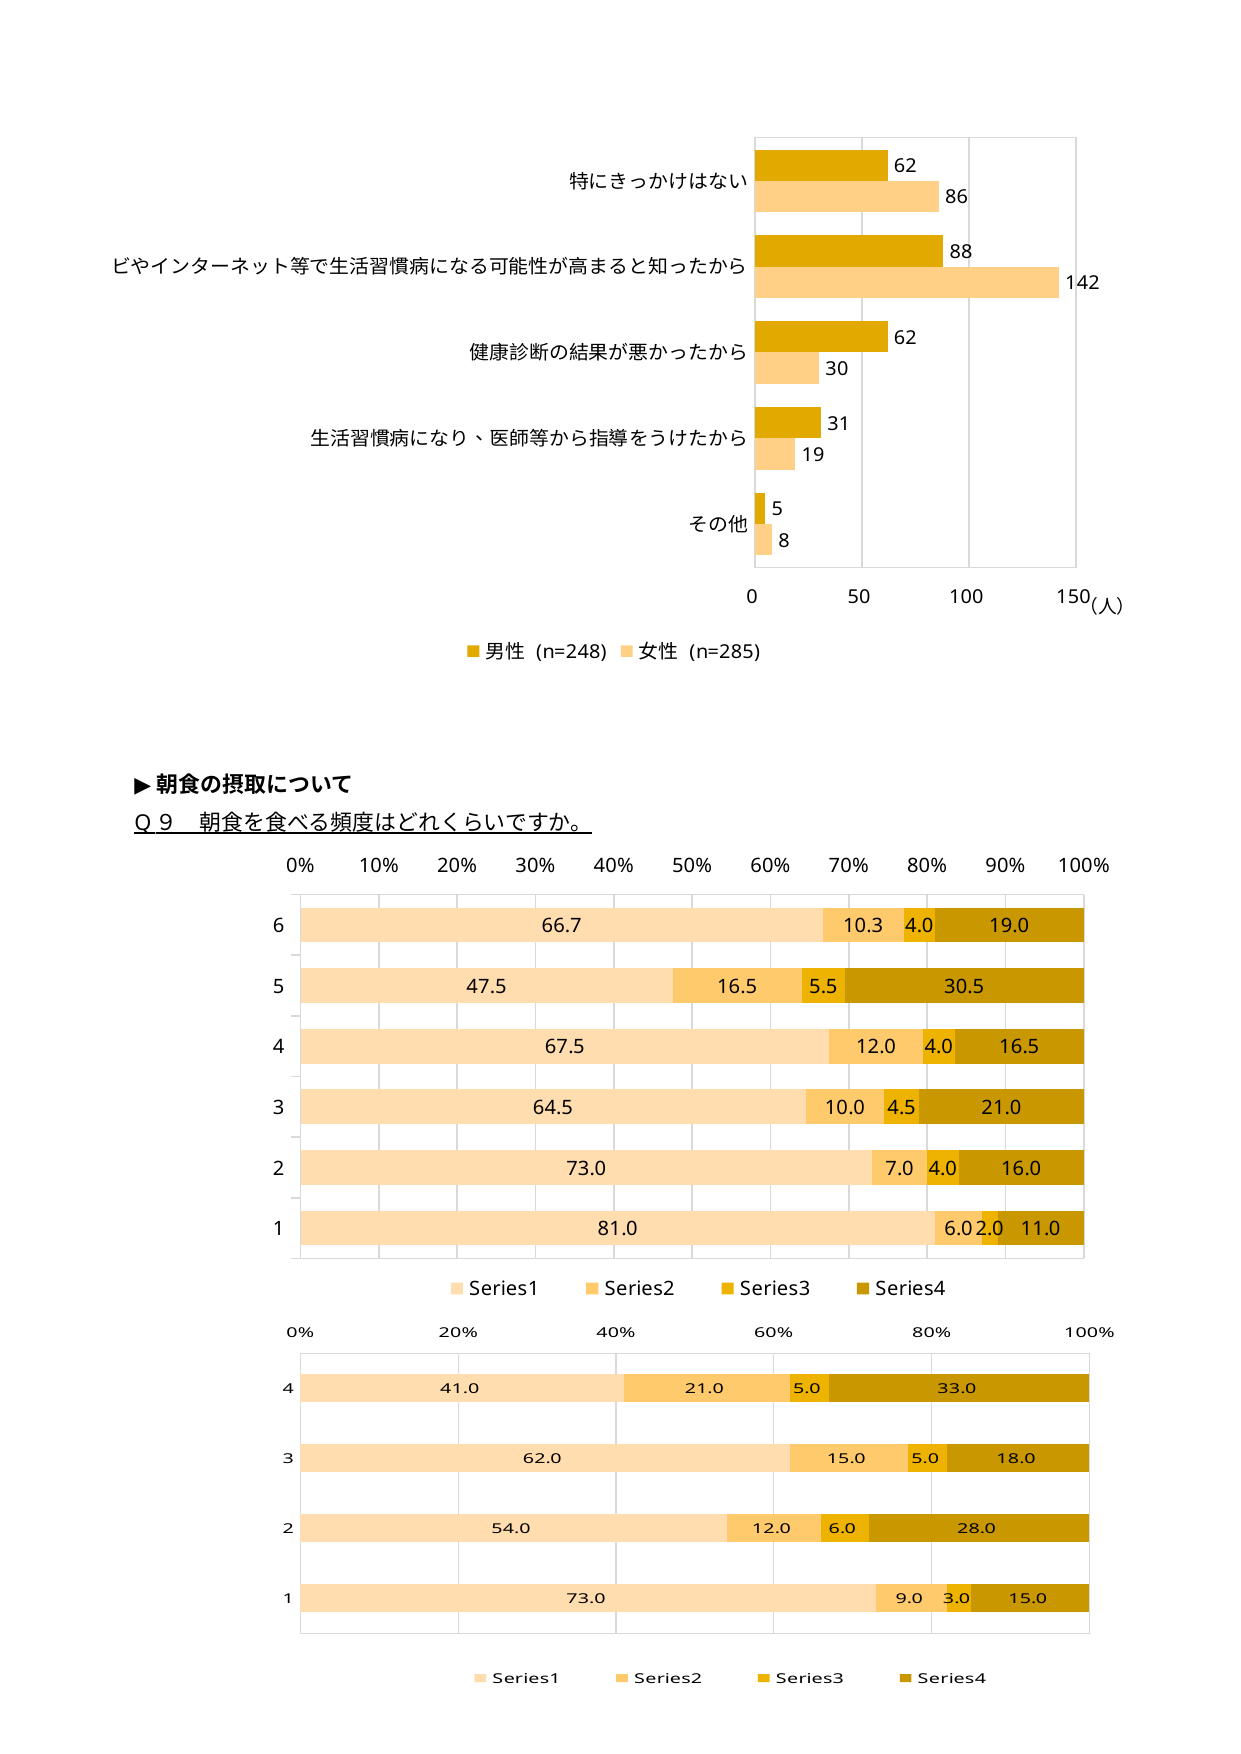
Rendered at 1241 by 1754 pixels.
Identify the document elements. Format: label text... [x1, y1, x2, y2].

text Q９ 朝食を食べる頻度はどれくらいですか。 [112, 802, 1128, 839]
text ▶ 朝食の摂取について [112, 764, 1128, 802]
